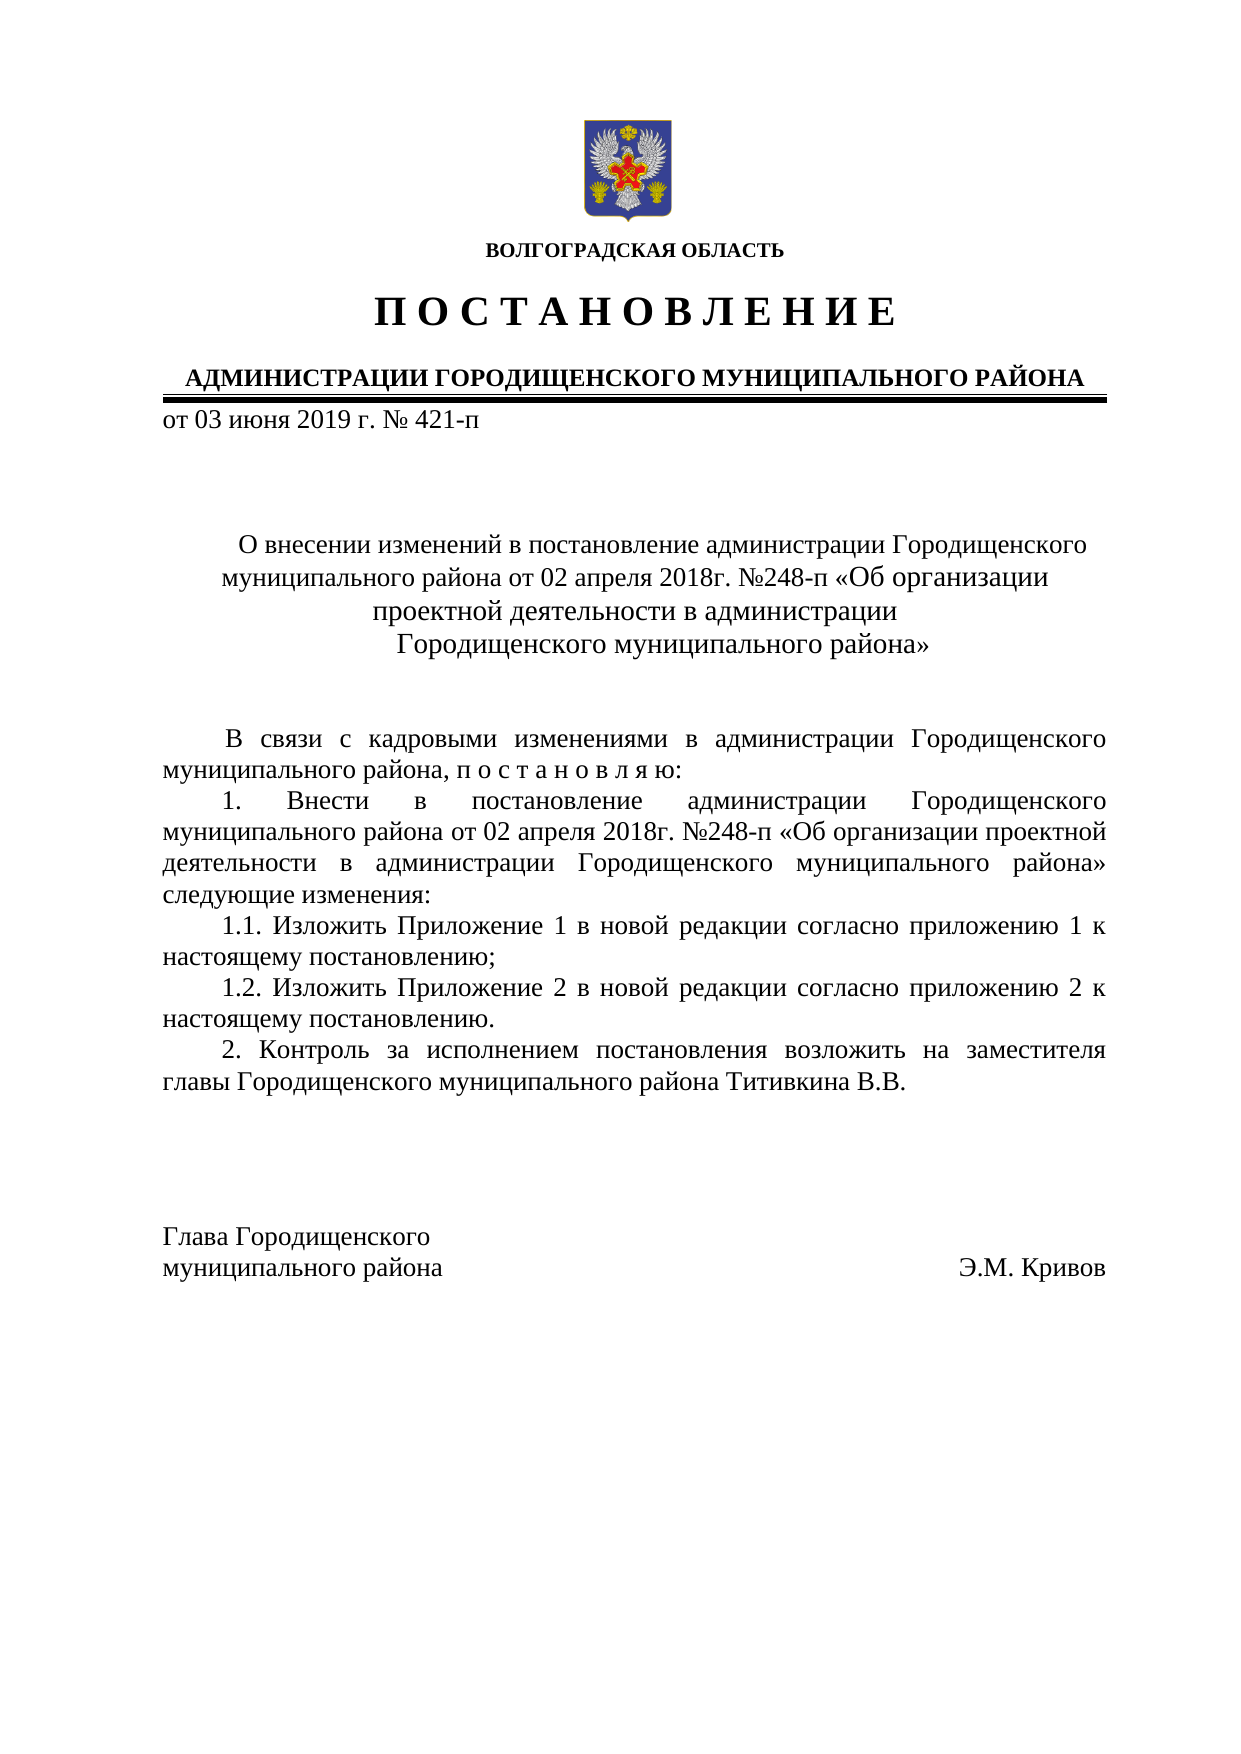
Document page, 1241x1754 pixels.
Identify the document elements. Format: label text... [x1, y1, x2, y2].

text Городищенского муниципального района» [162, 626, 1107, 660]
subtitle П О С Т А Н О В Л Е Н И Е [162, 286, 1107, 334]
text 1.1. Изложить Приложение 1 в новой редакции согласно приложению 1 к настоящему постановлению; [162, 909, 1107, 971]
text О внесении изменений в постановление администрации Городищенского муниципального района от 02 апреля 2018г. №248-п «Об организации проектной деятельности в администрации [162, 528, 1107, 626]
text Глава Городищенского [162, 1220, 1107, 1251]
text муниципального района Э.М. Кривов [162, 1251, 1107, 1283]
subtitle АДМИНИСТРАЦИИ ГОРОДИЩЕНСКОГО МУНИЦИПАЛЬНОГО РАЙОНА [162, 363, 1107, 403]
text 1. Внести в постановление администрации Городищенского муниципального района от 02 апреля 2018г. №248-п «Об организации проектной деятельности в администрации Городищенского муниципального района» следующие изменения: [162, 784, 1107, 909]
text от 03 июня 2019 г. № 421-п [162, 403, 1107, 434]
text 1.2. Изложить Приложение 2 в новой редакции согласно приложению 2 к настоящему постановлению. [162, 971, 1107, 1033]
text 2. Контроль за исполнением постановления возложить на заместителя главы Городищенского муниципального района Титивкина В.В. [162, 1033, 1107, 1096]
text В связи с кадровыми изменениями в администрации Городищенского муниципального района, п о с т а н о в л я ю: [162, 722, 1107, 784]
picture [584, 120, 672, 222]
text ВОЛГОГРАДСКАЯ ОБЛАСТЬ [162, 238, 1107, 262]
